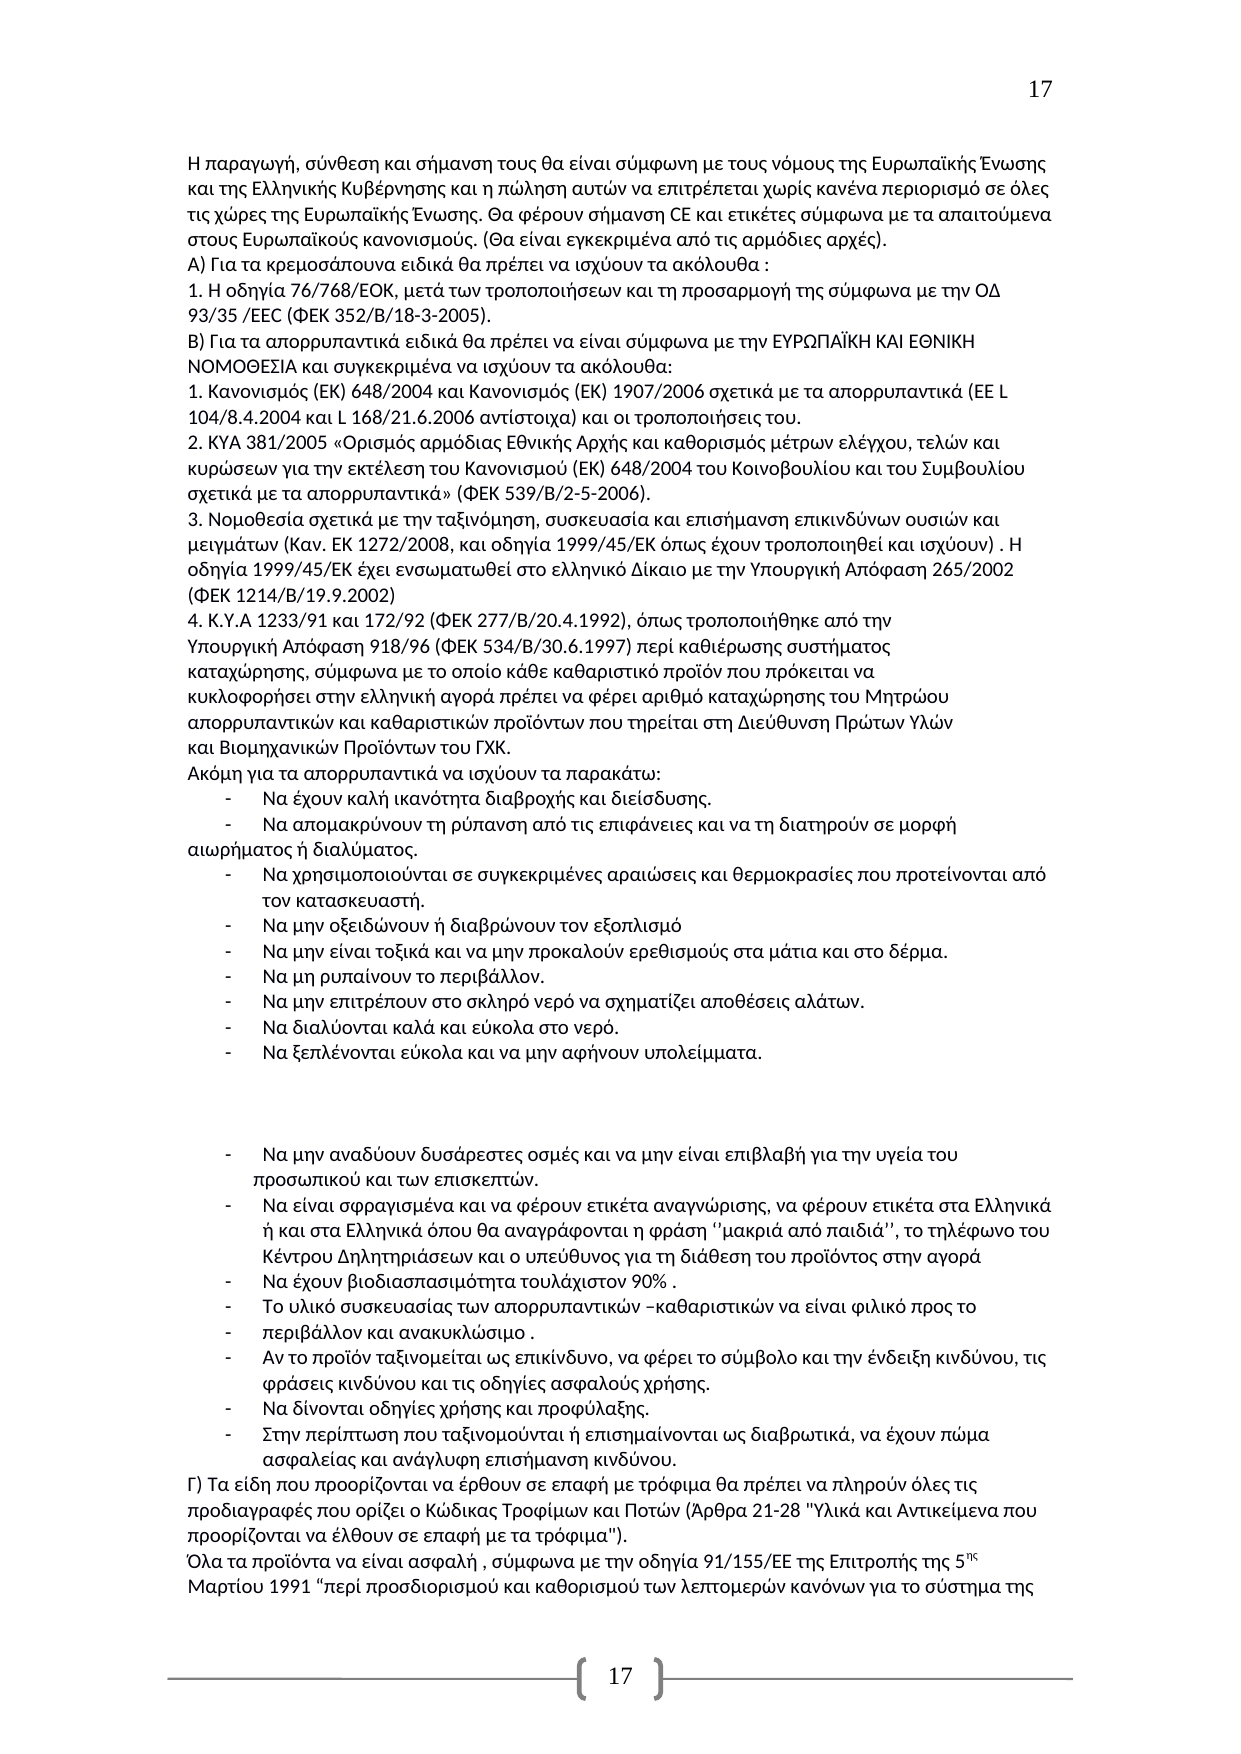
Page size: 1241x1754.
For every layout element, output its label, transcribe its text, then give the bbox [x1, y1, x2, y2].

list Να έχουν καλή ικανότητα διαβροχής και διείσδυσης. [225, 785, 1053, 811]
list Να ξεπλένονται εύκολα και να μην αφήνουν υπολείμματα. [225, 1039, 1053, 1065]
text καταχώρησης, σύμφωνα με το οποίο κάθε καθαριστικό προϊόν που πρόκειται να [187, 658, 1053, 684]
list Το υλικό συσκευασίας των απορρυπαντικών –καθαριστικών να είναι φιλικό προς το [225, 1294, 1053, 1319]
text 3. Νομοθεσία σχετικά με την ταξινόμηση, συσκευασία και επισήμανση επικινδύνων ουσιών και μειγμάτων (Καν. ΕΚ 1272/2008, και οδηγία 1999/45/ΕΚ όπως έχουν τροποποιηθεί και ισχύουν) . Η οδηγία 1999/45/ΕΚ έχει ενσωματωθεί στο ελληνικό Δίκαιο με την Υπουργική Απόφαση 265/2002 (ΦΕΚ 1214/Β/19.9.2002) [187, 506, 1053, 607]
list Να είναι σφραγισμένα και να φέρουν ετικέτα αναγνώρισης, να φέρουν ετικέτα στα Ελληνικά ή και στα Ελληνικά όπου θα αναγράφονται η φράση ‘’μακριά από παιδιά’’, το τηλέφωνο του Κέντρου Δηλητηριάσεων και ο υπεύθυνος για τη διάθεση του προϊόντος στην αγορά [225, 1192, 1053, 1268]
text 2. KYA 381/2005 «Ορισμός αρμόδιας Εθνικής Αρχής και καθορισμός μέτρων ελέγχου, τελών και κυρώσεων για την εκτέλεση του Κανονισμού (ΕΚ) 648/2004 του Κοινοβουλίου και του Συμβουλίου σχετικά με τα απορρυπαντικά» (ΦΕΚ 539/Β/2-5-2006). [187, 429, 1053, 506]
list Να έχουν βιοδιασπασιμότητα τουλάχιστον 90% . [225, 1268, 1053, 1294]
list Να απομακρύνουν τη ρύπανση από τις επιφάνειες και να τη διατηρούν σε μορφή [225, 811, 1053, 836]
list Στην περίπτωση που ταξινομούνται ή επισημαίνονται ως διαβρωτικά, να έχουν πώμα ασφαλείας και ανάγλυφη επισήμανση κινδύνου. [225, 1421, 1053, 1472]
list Να χρησιμοποιούνται σε συγκεκριμένες αραιώσεις και θερμοκρασίες που προτείνονται από τον κατασκευαστή. [225, 862, 1053, 912]
text Γ) Tα είδη που προορίζονται να έρθουν σε επαφή με τρόφιμα θα πρέπει να πληρούν όλες τις προδιαγραφές που ορίζει ο Κώδικας Τροφίμων και Ποτών (Άρθρα 21-28 "Υλικά και Αντικείμενα που προορίζονται να έλθουν σε επαφή με τα τρόφιμα"). [187, 1472, 1053, 1548]
text και Βιομηχανικών Προϊόντων του ΓΧΚ. [187, 734, 1053, 760]
text Η παραγωγή, σύνθεση και σήμανση τους θα είναι σύμφωνη με τους νόμους της Ευρωπαϊκής Ένωσης και της Ελληνικής Κυβέρνησης και η πώληση αυτών να επιτρέπεται χωρίς κανένα περιορισμό σε όλες τις χώρες της Ευρωπαϊκής Ένωσης. Θα φέρουν σήμανση CE και ετικέτες σύμφωνα με τα απαιτούμενα στους Ευρωπαϊκούς κανονισμούς. (Θα είναι εγκεκριμένα από τις αρμόδιες αρχές). [187, 150, 1053, 252]
list περιβάλλον και ανακυκλώσιμο . [225, 1319, 1053, 1344]
text 4. K.Y.A 1233/91 και 172/92 (ΦΕΚ 277/Β/20.4.1992), όπως τροποποιήθηκε από την [187, 607, 1053, 633]
text Ακόμη για τα απορρυπαντικά να ισχύουν τα παρακάτω: [187, 760, 1053, 785]
text Α) Για τα κρεμοσάπουνα ειδικά θα πρέπει να ισχύουν τα ακόλουθα : [187, 252, 1053, 277]
text Β) Για τα απορρυπαντικά ειδικά θα πρέπει να είναι σύμφωνα με την ΕΥΡΩΠΑΪΚΗ ΚΑΙ ΕΘΝΙΚΗ ΝΟΜΟΘΕΣΙΑ και συγκεκριμένα να ισχύουν τα ακόλουθα: [187, 328, 1053, 379]
text προσωπικού και των επισκεπτών. [187, 1167, 1053, 1192]
list Να μη ρυπαίνουν το περιβάλλον. [225, 963, 1053, 989]
list Να διαλύονται καλά και εύκολα στο νερό. [225, 1014, 1053, 1039]
list Να μην επιτρέπουν στο σκληρό νερό να σχηματίζει αποθέσεις αλάτων. [225, 989, 1053, 1014]
list Να δίνονται οδηγίες χρήσης και προφύλαξης. [225, 1395, 1053, 1421]
list Να μην είναι τοξικά και να μην προκαλούν ερεθισμούς στα μάτια και στο δέρμα. [225, 938, 1053, 963]
text 1. Η οδηγία 76/768/ΕΟΚ, μετά των τροποποιήσεων και τη προσαρμογή της σύμφωνα με την ΟΔ 93/35 /EEC (ΦΕΚ 352/Β/18-3-2005). [187, 277, 1053, 328]
list Να μην αναδύουν δυσάρεστες οσμές και να μην είναι επιβλαβή για την υγεία του [225, 1141, 1053, 1167]
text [187, 1548, 1053, 1599]
list Αν το προϊόν ταξινομείται ως επικίνδυνο, να φέρει το σύμβολο και την ένδειξη κινδύνου, τις φράσεις κινδύνου και τις οδηγίες ασφαλούς χρήσης. [225, 1344, 1053, 1395]
text 1. Κανονισμός (ΕΚ) 648/2004 και Κανονισμός (ΕΚ) 1907/2006 σχετικά με τα απορρυπαντικά (EE L 104/8.4.2004 και L 168/21.6.2006 αντίστοιχα) και οι τροποποιήσεις του. [187, 379, 1053, 429]
text αιωρήματος ή διαλύματος. [187, 836, 1053, 862]
text κυκλοφορήσει στην ελληνική αγορά πρέπει να φέρει αριθμό καταχώρησης του Μητρώου απορρυπαντικών και καθαριστικών προϊόντων που τηρείται στη Διεύθυνση Πρώτων Υλών [187, 684, 1053, 734]
text Υπουργική Απόφαση 918/96 (ΦΕΚ 534/Β/30.6.1997) περί καθιέρωσης συστήματος [187, 633, 1053, 658]
list Να μην οξειδώνουν ή διαβρώνουν τον εξοπλισμό [225, 912, 1053, 938]
